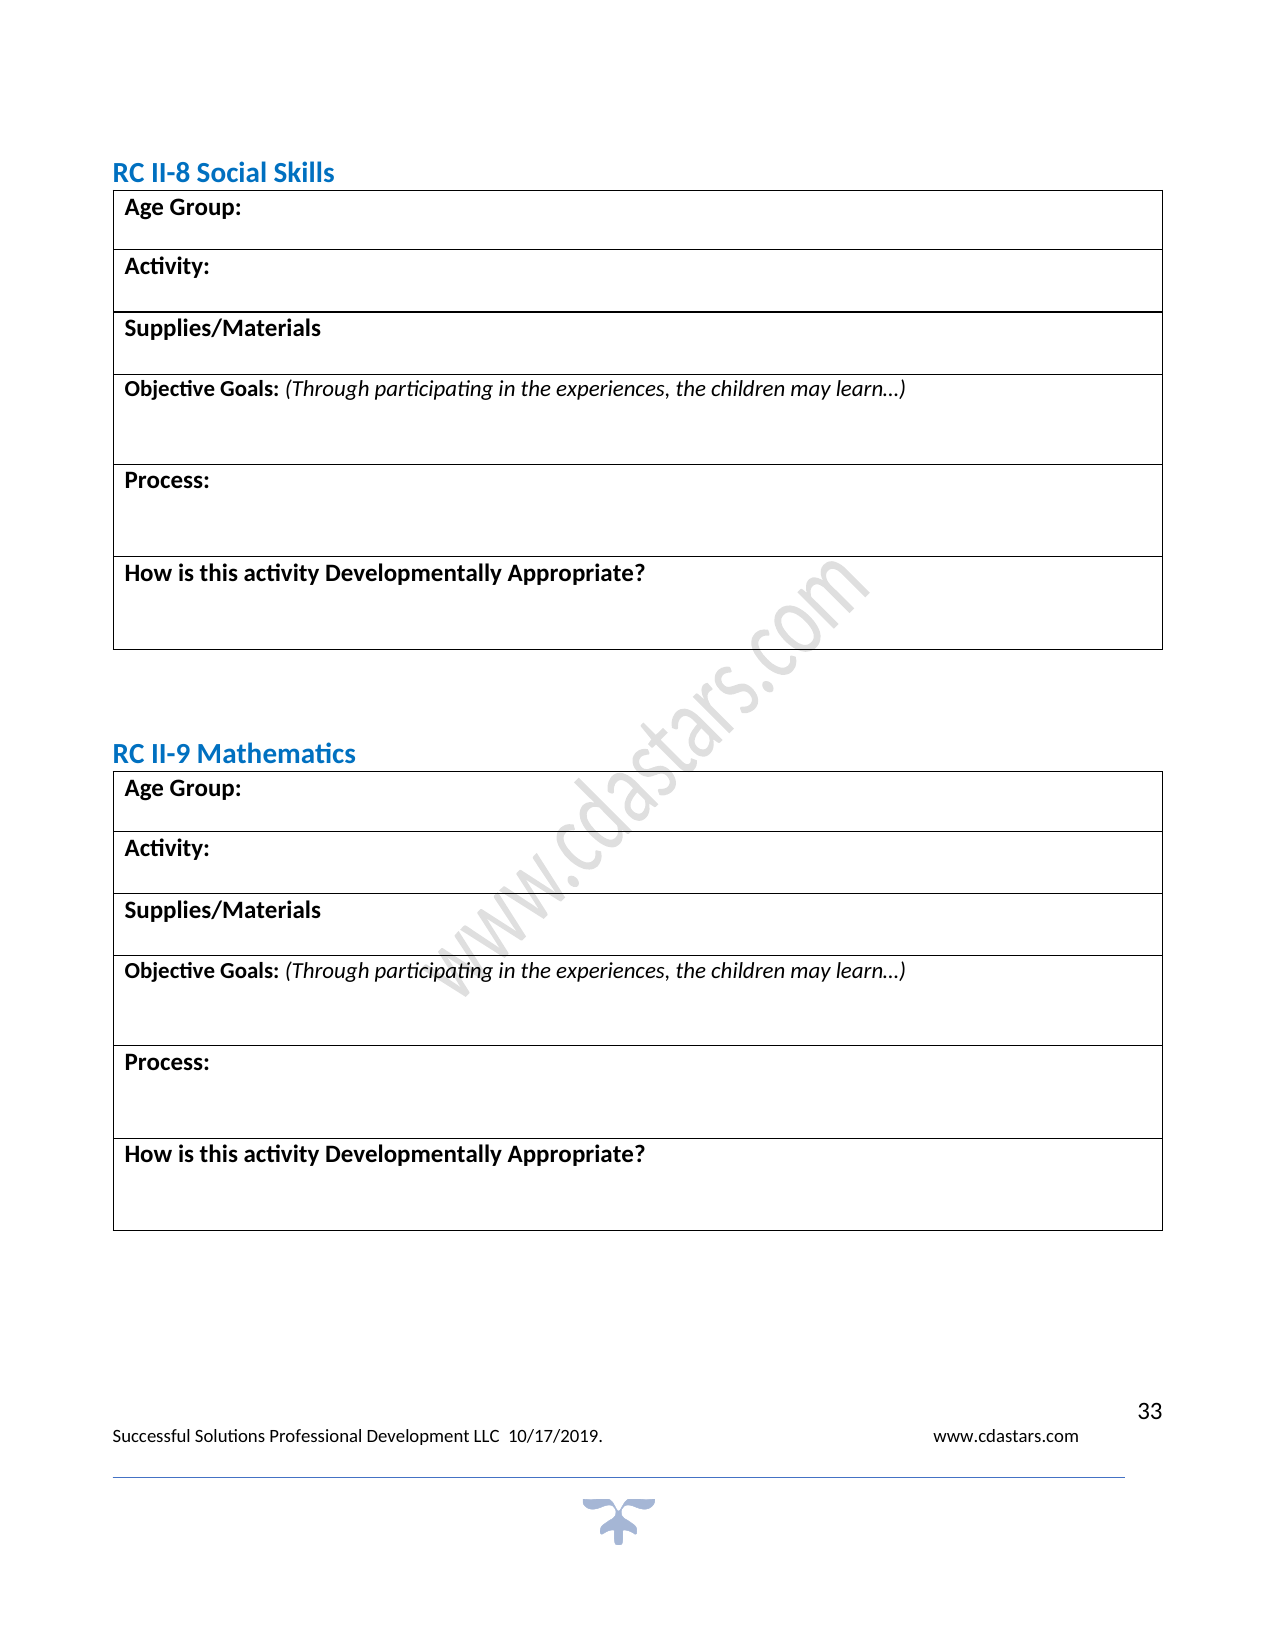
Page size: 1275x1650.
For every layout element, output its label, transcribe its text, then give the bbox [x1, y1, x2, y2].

table_cell Supplies/Materials [114, 313, 1162, 373]
subtitle RC II-9 Mathematics [112, 736, 1162, 771]
table_header Age Group: [114, 191, 1162, 249]
table_cell Process: [114, 465, 1162, 556]
table_cell How is this activity Developmentally Appropriate? [114, 557, 1162, 649]
table_cell How is this activity Developmentally Appropriate? [114, 1139, 1162, 1230]
table_cell Objective Goals: (Through participating in the experiences, the children may learn…) [114, 375, 1162, 464]
table_cell Activity: [114, 832, 1162, 893]
table_cell Process: [114, 1046, 1162, 1138]
table_cell Objective Goals: (Through participating in the experiences, the children may learn…) [114, 956, 1162, 1045]
table_cell Supplies/Materials [114, 894, 1162, 955]
subtitle RC II-8 Social Skills [112, 154, 1162, 190]
table_header Age Group: [114, 772, 1162, 831]
table_cell Activity: [114, 250, 1162, 311]
